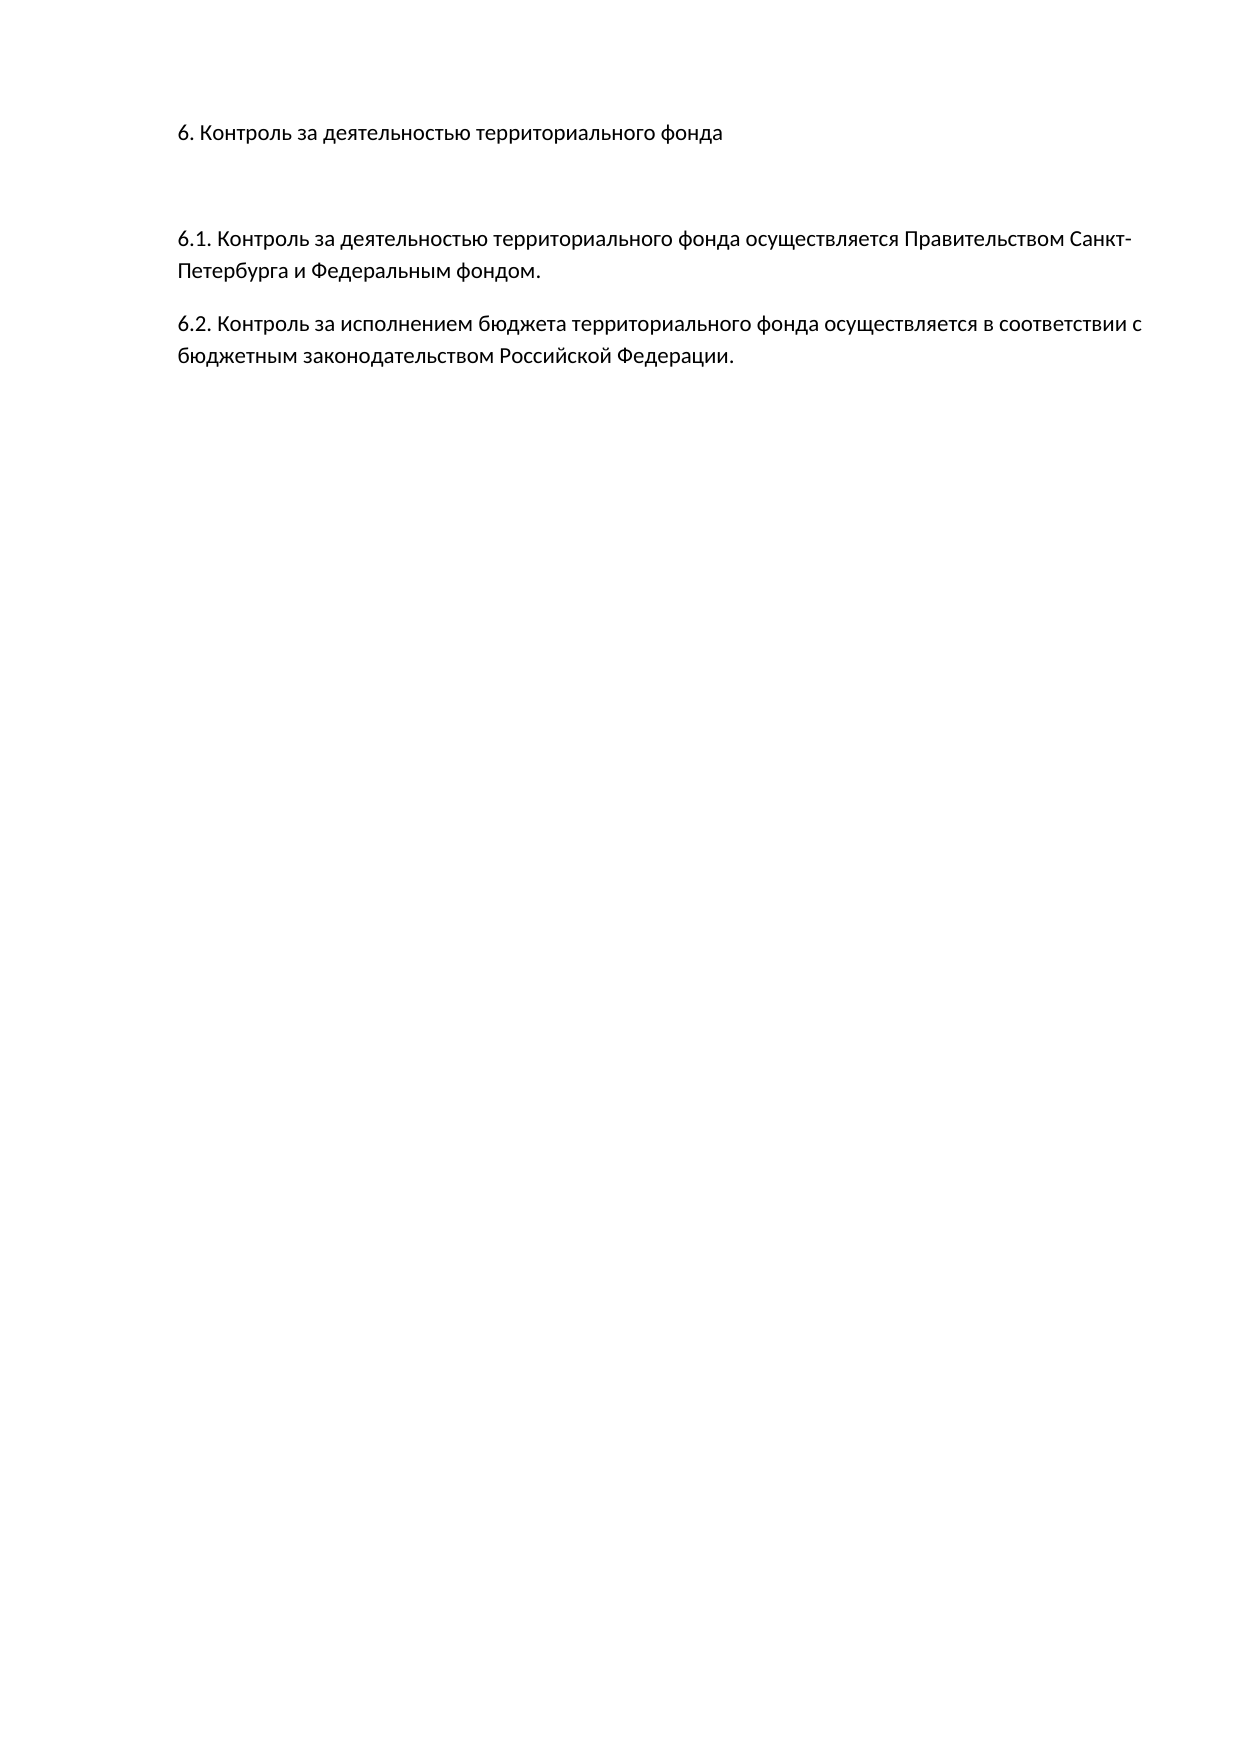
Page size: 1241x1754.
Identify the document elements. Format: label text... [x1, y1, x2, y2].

text 6. Контроль за деятельностью территориального фонда [177, 118, 1152, 146]
text 6.1. Контроль за деятельностью территориального фонда осуществляется Правительством Санкт-Петербурга и Федеральным фондом. [177, 224, 1152, 284]
text 6.2. Контроль за исполнением бюджета территориального фонда осуществляется в соответствии с бюджетным законодательством Российской Федерации. [177, 309, 1152, 369]
